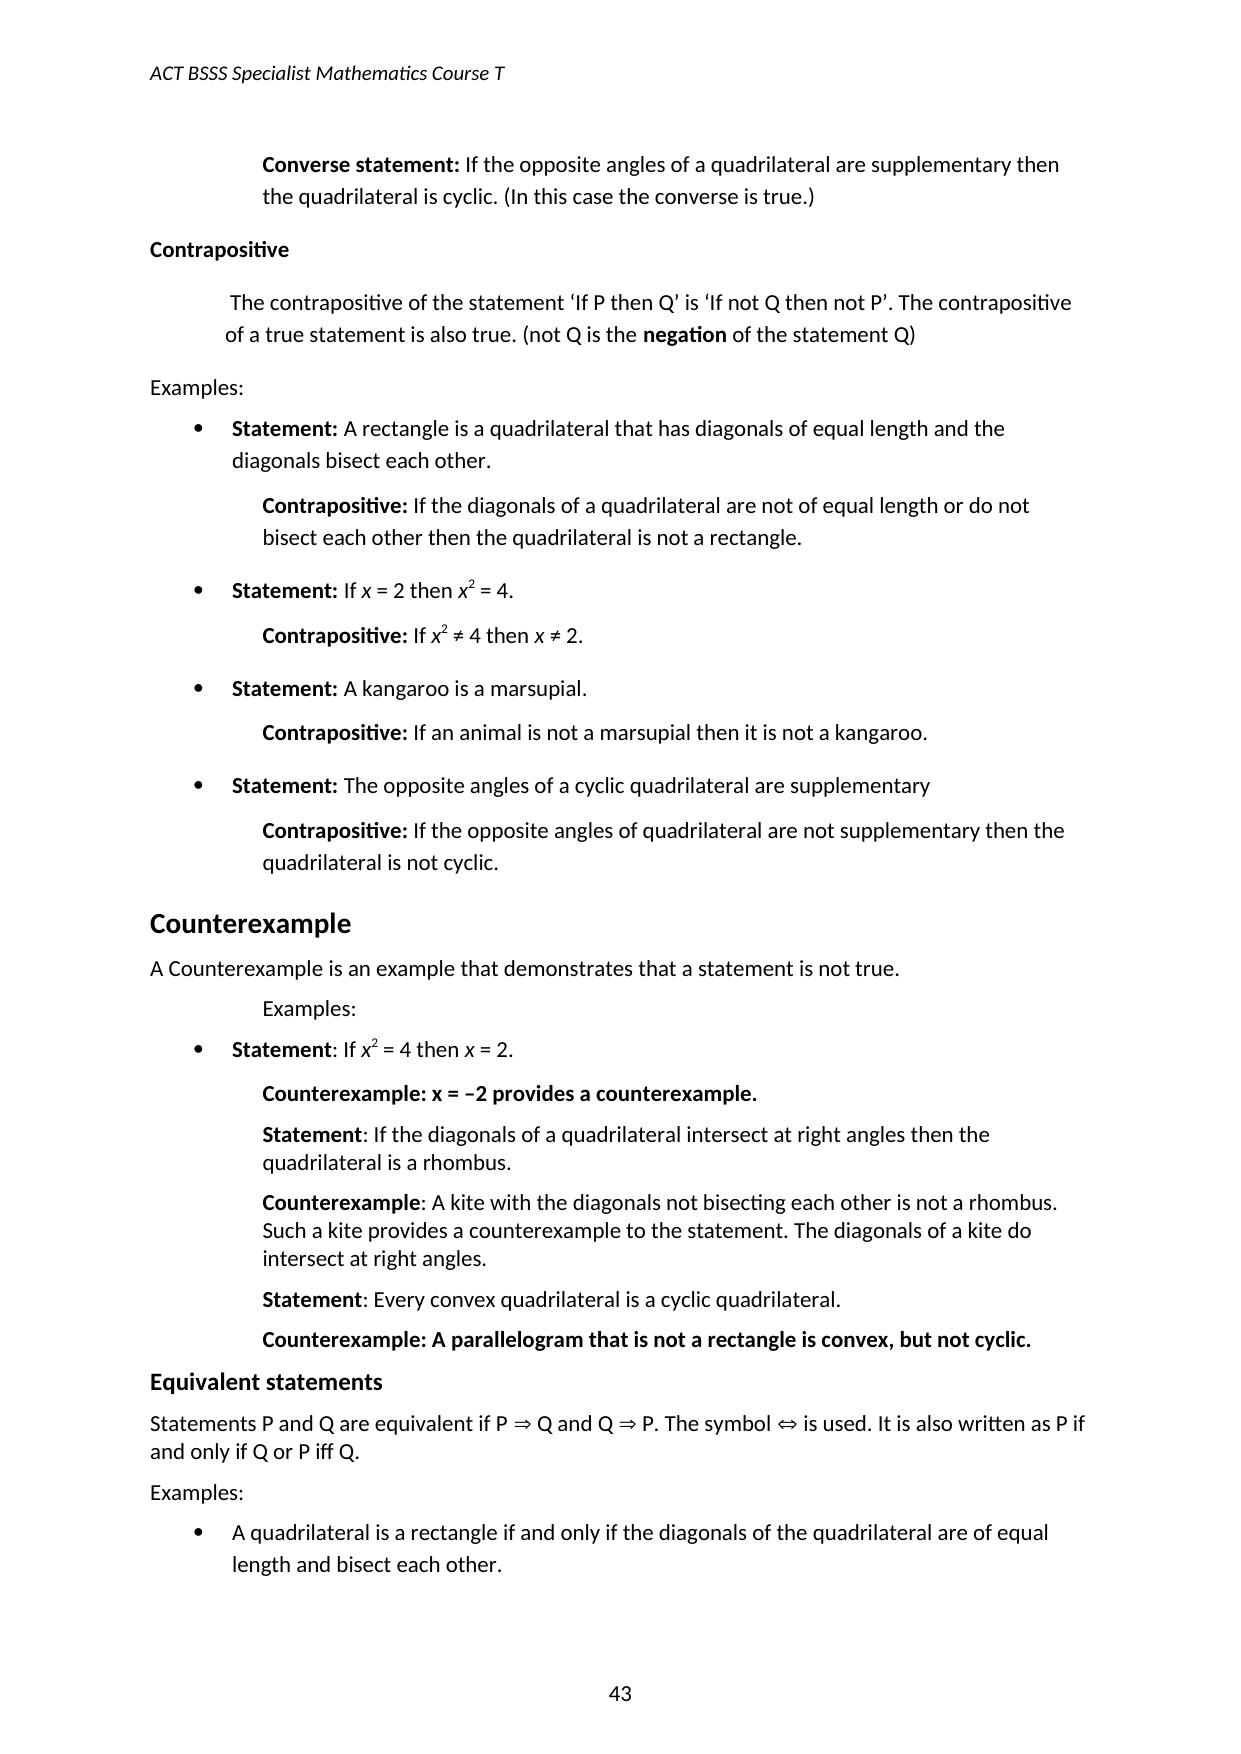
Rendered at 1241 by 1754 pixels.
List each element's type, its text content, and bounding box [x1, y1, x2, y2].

text Statement: If the diagonals of a quadrilateral intersect at right angles then the quadrilateral is a rhombus. [262, 1120, 1090, 1176]
list Statement: If x2 = 4 then x = 2. [194, 1035, 1090, 1063]
text Statements P and Q are equivalent if P Q and Q P. The symbol is used. It is also written as P if and only if Q or P iff Q. [150, 1409, 1090, 1465]
list Contrapositive: If the opposite angles of quadrilateral are not supplementary then the quadrilateral is not cyclic. [262, 816, 1090, 876]
text Counterexample: A parallelogram that is not a rectangle is convex, but not cyclic. [262, 1326, 1090, 1353]
text Statement: Every convex quadrilateral is a cyclic quadrilateral. [262, 1285, 1090, 1313]
text A Counterexample is an example that demonstrates that a statement is not true. [150, 954, 1090, 982]
list Contrapositive: If an animal is not a marsupial then it is not a kangaroo. [262, 718, 1090, 746]
list Statement: A kangaroo is a marsupial. [194, 674, 1090, 702]
text Examples: [262, 994, 1090, 1022]
list Statement: The opposite angles of a cyclic quadrilateral are supplementary [194, 771, 1090, 799]
list Contrapositive [150, 235, 1090, 263]
subtitle Equivalent statements [150, 1366, 1090, 1397]
list A quadrilateral is a rectangle if and only if the diagonals of the quadrilateral are of equal length and bisect each other. [194, 1518, 1090, 1578]
list Statement: A rectangle is a quadrilateral that has diagonals of equal length and the diagonals bisect each other. [194, 414, 1090, 474]
list The contrapositive of the statement ‘If P then Q’ is ‘If not Q then not P’. The contrapositive of a true statement is also true. (not Q is the negation of the statement Q) [225, 288, 1090, 348]
text Counterexample: x = –2 provides a counterexample. [262, 1079, 1090, 1107]
list Converse statement: If the opposite angles of a quadrilateral are supplementary then the quadrilateral is cyclic. (In this case the converse is true.) [262, 150, 1090, 210]
list Contrapositive: If the diagonals of a quadrilateral are not of equal length or do not bisect each other then the quadrilateral is not a rectangle. [262, 491, 1090, 551]
subtitle Counterexample [150, 906, 1090, 941]
text Examples: [150, 1478, 1090, 1506]
text Examples: [150, 373, 1090, 401]
list Statement: If x = 2 then x2 = 4. [194, 576, 1090, 604]
text Counterexample: A kite with the diagonals not bisecting each other is not a rhombus. Such a kite provides a counterexample to the statement. The diagonals of a kite do intersect at right angles. [262, 1188, 1090, 1272]
list Contrapositive: If x2 ≠ 4 then x ≠ 2. [262, 621, 1090, 649]
